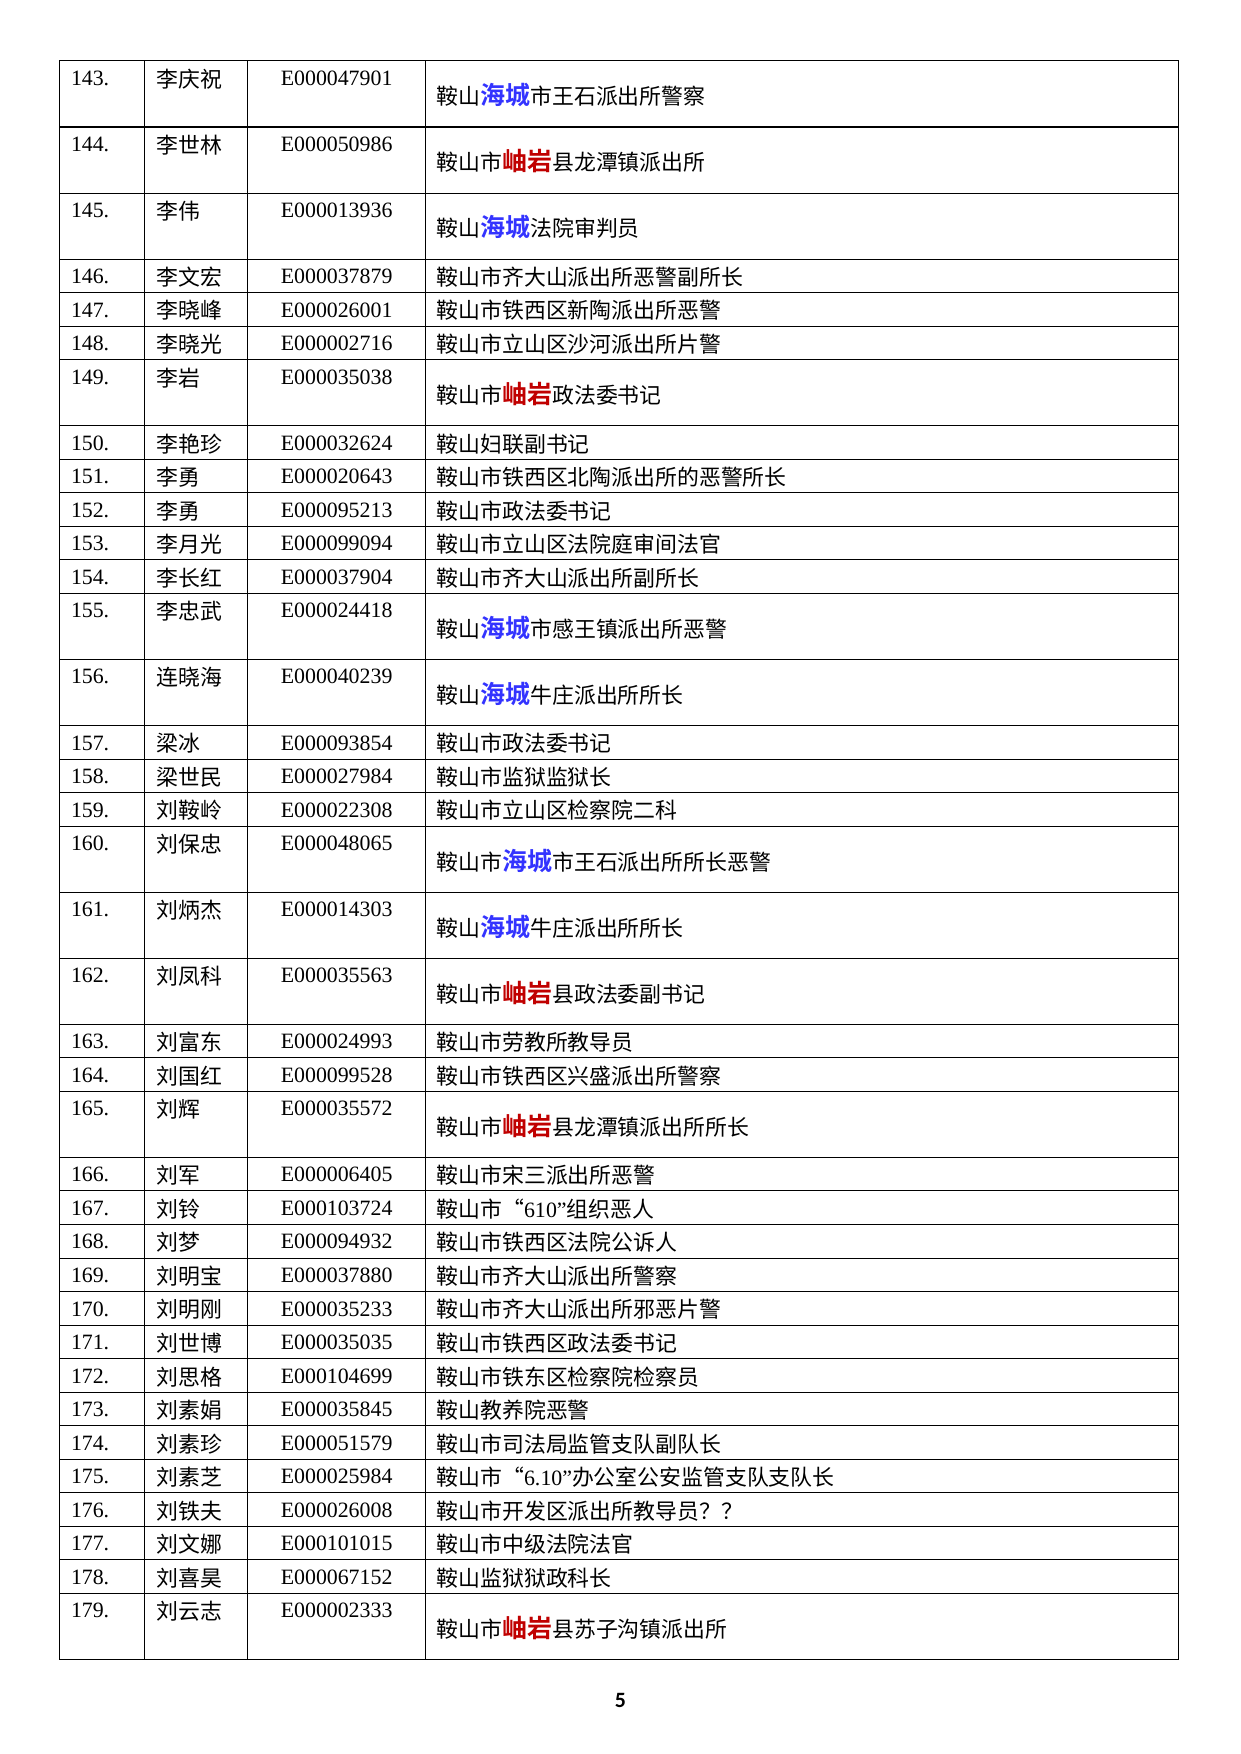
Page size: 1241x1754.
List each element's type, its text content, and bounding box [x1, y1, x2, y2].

table_cell E000035038 [248, 360, 425, 425]
table_cell [60, 1225, 144, 1257]
table_cell 鞍山市立山区沙河派出所片警 [426, 327, 1178, 359]
table_cell 鞍山妇联副书记 [426, 426, 1178, 459]
table_cell 李文宏 [145, 260, 247, 292]
table_cell E000024418 [248, 594, 425, 659]
table_cell 刘炳杰 [145, 893, 247, 958]
table_cell 鞍山市司法局监管支队副队长 [426, 1426, 1178, 1459]
table_cell E000048065 [248, 827, 425, 892]
table_cell E000002716 [248, 327, 425, 359]
table_cell E000026001 [248, 293, 425, 326]
table_cell E000022308 [248, 793, 425, 826]
table_cell 李艳珍 [145, 426, 247, 459]
table_cell E000025984 [248, 1460, 425, 1492]
table_cell 鞍山市海城市王石派出所所长恶警 [426, 827, 1178, 892]
table_cell [60, 760, 144, 792]
table_cell 刘凤科 [145, 959, 247, 1024]
table_cell 李世林 [145, 128, 247, 192]
table_cell 刘文娜 [145, 1527, 247, 1559]
table_cell [60, 1191, 144, 1224]
table_cell 鞍山教养院恶警 [426, 1393, 1178, 1425]
table_cell E000050986 [248, 128, 425, 192]
table_cell 鞍山市铁西区法院公诉人 [426, 1225, 1178, 1257]
table_cell 刘素芝 [145, 1460, 247, 1492]
table_cell 鞍山市岫岩县政法委副书记 [426, 959, 1178, 1024]
table_cell 刘素珍 [145, 1426, 247, 1459]
table_cell 李晓峰 [145, 293, 247, 326]
table_cell 刘保忠 [145, 827, 247, 892]
table_cell 刘云志 [145, 1594, 247, 1659]
table_cell [60, 959, 144, 1024]
table_cell [60, 1025, 144, 1057]
table_cell 鞍山海城牛庄派出所所长 [426, 660, 1178, 725]
table_cell [60, 1092, 144, 1157]
table_cell [60, 61, 144, 126]
table_cell 鞍山市齐大山派出所邪恶片警 [426, 1292, 1178, 1324]
table_cell 李长红 [145, 560, 247, 593]
table_cell E000035572 [248, 1092, 425, 1157]
table_cell E000027984 [248, 760, 425, 792]
table_cell E000013936 [248, 194, 425, 258]
table_cell [60, 1493, 144, 1526]
table_cell E000035845 [248, 1393, 425, 1425]
table_cell 刘富东 [145, 1025, 247, 1057]
table_cell [60, 1259, 144, 1291]
table_cell E000014303 [248, 893, 425, 958]
table_cell 刘明宝 [145, 1259, 247, 1291]
table_cell 鞍山海城市王石派出所警察 [426, 61, 1178, 126]
table_cell 鞍山市齐大山派出所恶警副所长 [426, 260, 1178, 292]
table_cell 鞍山市岫岩政法委书记 [426, 360, 1178, 425]
table_cell E000093854 [248, 726, 425, 758]
table_cell 鞍山市铁西区新陶派出所恶警 [426, 293, 1178, 326]
table_cell [60, 1560, 144, 1593]
table_cell [60, 1460, 144, 1492]
table_cell [60, 1326, 144, 1358]
table_cell E000037904 [248, 560, 425, 593]
table_cell [60, 293, 144, 326]
table_cell [60, 426, 144, 459]
table_cell 鞍山市宋三派出所恶警 [426, 1158, 1178, 1190]
table_cell [60, 893, 144, 958]
table_cell [60, 327, 144, 359]
table_cell E000094932 [248, 1225, 425, 1257]
table_cell [60, 128, 144, 192]
table_cell 李岩 [145, 360, 247, 425]
table_cell E000095213 [248, 493, 425, 526]
table_cell E000035035 [248, 1326, 425, 1358]
table_cell E000099094 [248, 527, 425, 559]
table_cell 鞍山市铁西区北陶派出所的恶警所长 [426, 460, 1178, 492]
table_cell E000002333 [248, 1594, 425, 1659]
table_cell E000067152 [248, 1560, 425, 1593]
table_cell [60, 260, 144, 292]
table_cell [60, 493, 144, 526]
table_cell E000035563 [248, 959, 425, 1024]
table_cell [60, 460, 144, 492]
table_cell [60, 594, 144, 659]
table_cell 鞍山市铁西区政法委书记 [426, 1326, 1178, 1358]
table_cell [60, 1393, 144, 1425]
table_cell 刘喜昊 [145, 1560, 247, 1593]
table_cell 李忠武 [145, 594, 247, 659]
table_cell E000037880 [248, 1259, 425, 1291]
table_cell E000020643 [248, 460, 425, 492]
table_cell 李庆祝 [145, 61, 247, 126]
table_cell 刘素娟 [145, 1393, 247, 1425]
table_cell 刘梦 [145, 1225, 247, 1257]
table_cell 鞍山市“610”组织恶人 [426, 1191, 1178, 1224]
table_cell 鞍山海城市感王镇派出所恶警 [426, 594, 1178, 659]
table_cell 李勇 [145, 493, 247, 526]
table_cell 刘军 [145, 1158, 247, 1190]
table_cell 鞍山市岫岩县龙潭镇派出所 [426, 128, 1178, 192]
table_cell 梁冰 [145, 726, 247, 758]
table_cell [60, 1158, 144, 1190]
table_cell 鞍山市齐大山派出所副所长 [426, 560, 1178, 593]
table_cell 鞍山海城法院审判员 [426, 194, 1178, 258]
table_cell 鞍山市政法委书记 [426, 493, 1178, 526]
table_cell 刘世博 [145, 1326, 247, 1358]
table_cell 刘铃 [145, 1191, 247, 1224]
table_cell 刘明刚 [145, 1292, 247, 1324]
table_cell 鞍山市劳教所教导员 [426, 1025, 1178, 1057]
table_cell 刘铁夫 [145, 1493, 247, 1526]
table_cell [60, 1058, 144, 1091]
table_cell [60, 1292, 144, 1324]
table_cell 鞍山市立山区法院庭审间法官 [426, 527, 1178, 559]
table_cell E000032624 [248, 426, 425, 459]
table_cell 李伟 [145, 194, 247, 258]
table_cell 鞍山监狱狱政科长 [426, 1560, 1178, 1593]
table_cell [60, 827, 144, 892]
table_cell 鞍山市“6.10”办公室公安监管支队支队长 [426, 1460, 1178, 1492]
table_cell [60, 194, 144, 258]
table_cell 连晓海 [145, 660, 247, 725]
table_cell E000037879 [248, 260, 425, 292]
table_cell E000040239 [248, 660, 425, 725]
table_cell 鞍山市岫岩县苏子沟镇派出所 [426, 1594, 1178, 1659]
table_cell 李晓光 [145, 327, 247, 359]
table_cell E000047901 [248, 61, 425, 126]
table_cell E000101015 [248, 1527, 425, 1559]
table_cell 鞍山市岫岩县龙潭镇派出所所长 [426, 1092, 1178, 1157]
table_cell E000024993 [248, 1025, 425, 1057]
table_cell 鞍山市铁东区检察院检察员 [426, 1359, 1178, 1392]
table_cell 刘国红 [145, 1058, 247, 1091]
table_cell 梁世民 [145, 760, 247, 792]
table_cell 刘鞍岭 [145, 793, 247, 826]
table_cell 刘思格 [145, 1359, 247, 1392]
table_cell E000099528 [248, 1058, 425, 1091]
table_cell [60, 1527, 144, 1559]
table_cell 鞍山市铁西区兴盛派出所警察 [426, 1058, 1178, 1091]
table_cell 鞍山市立山区检察院二科 [426, 793, 1178, 826]
table_cell E000104699 [248, 1359, 425, 1392]
table_cell 鞍山市齐大山派出所警察 [426, 1259, 1178, 1291]
table_cell 鞍山市监狱监狱长 [426, 760, 1178, 792]
table_cell 刘辉 [145, 1092, 247, 1157]
table_cell E000006405 [248, 1158, 425, 1190]
table_cell [60, 1426, 144, 1459]
table_cell [60, 726, 144, 758]
table_cell E000103724 [248, 1191, 425, 1224]
table_cell [60, 360, 144, 425]
table_cell [60, 527, 144, 559]
table_cell [60, 660, 144, 725]
table_cell 李勇 [145, 460, 247, 492]
table_cell 鞍山市开发区派出所教导员？？ [426, 1493, 1178, 1526]
table_cell 李月光 [145, 527, 247, 559]
table_cell E000026008 [248, 1493, 425, 1526]
table_cell 鞍山海城牛庄派出所所长 [426, 893, 1178, 958]
table_cell [60, 1359, 144, 1392]
table_cell 鞍山市政法委书记 [426, 726, 1178, 758]
table_cell [60, 1594, 144, 1659]
table_cell [60, 560, 144, 593]
table_cell E000051579 [248, 1426, 425, 1459]
table_cell 鞍山市中级法院法官 [426, 1527, 1178, 1559]
table_cell E000035233 [248, 1292, 425, 1324]
table_cell [60, 793, 144, 826]
